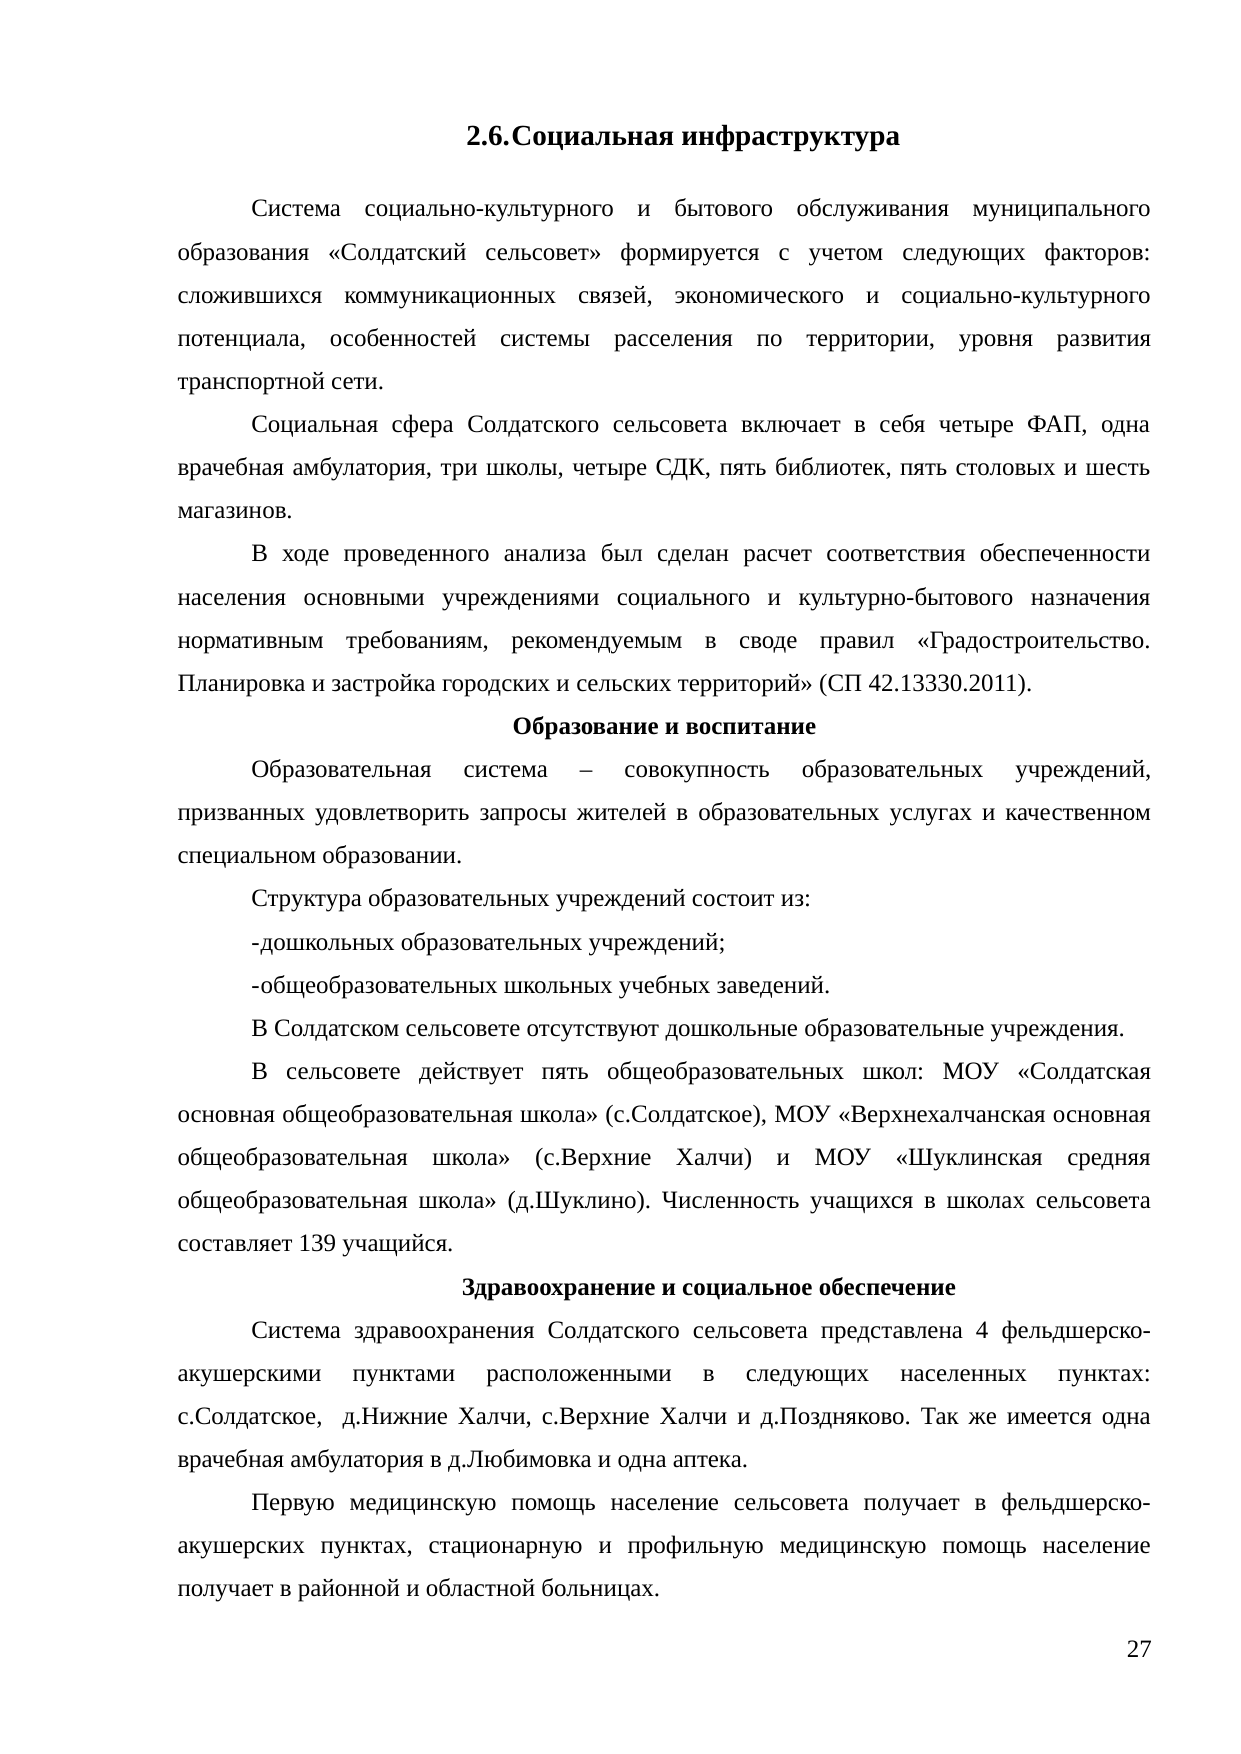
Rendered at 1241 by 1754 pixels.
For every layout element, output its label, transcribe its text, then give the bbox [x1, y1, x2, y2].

text В сельсовете действует пять общеобразовательных школ: МОУ «Солдатская основная общеобразовательная школа» (с.Солдатское), МОУ «Верхнехалчанская основная общеобразовательная школа» (с.Верхние Халчи) и МОУ «Шуклинская средняя общеобразовательная школа» (д.Шуклино). Численность учащихся в школах сельсовета составляет 139 учащийся. [177, 1056, 1152, 1257]
text Образовательная система – совокупность образовательных учреждений, призванных удовлетворить запросы жителей в образовательных услугах и качественном специальном образовании. [177, 754, 1152, 869]
text Социальная сфера Солдатского сельсовета включает в себя четыре ФАП, одна врачебная амбулатория, три школы, четыре СДК, пять библиотек, пять столовых и шесть магазинов. [177, 409, 1152, 524]
text Первую медицинскую помощь население сельсовета получает в фельдшерско-акушерских пунктах, стационарную и профильную медицинскую помощь население получает в районной и областной больницах. [177, 1487, 1152, 1602]
text Система социально-культурного и бытового обслуживания муниципального образования «Солдатский сельсовет» формируется с учетом следующих факторов: сложившихся коммуникационных связей, экономического и социально-культурного потенциала, особенностей системы расселения по территории, уровня развития транспортной сети. [177, 193, 1152, 395]
text Система здравоохранения Солдатского сельсовета представлена 4 фельдшерско-акушерскими пунктами расположенными в следующих населенных пунктах: с.Солдатское, д.Нижние Халчи, с.Верхние Халчи и д.Поздняково. Так же имеется одна врачебная амбулатория в д.Любимовка и одна аптека. [177, 1315, 1152, 1473]
text Здравоохранение и социальное обеспечение [177, 1272, 1152, 1300]
text Образование и воспитание [177, 711, 1152, 740]
text - общеобразовательных школьных учебных заведений. [177, 970, 1152, 998]
text Структура образовательных учреждений состоит из: [177, 883, 1152, 912]
text В ходе проведенного анализа был сделан расчет соответствия обеспеченности населения основными учреждениями социального и культурно-бытового назначения нормативным требованиям, рекомендуемым в своде правил «Градостроительство. Планировка и застройка городских и сельских территорий» (СП 42.13330.2011). [177, 538, 1152, 697]
text В Солдатском сельсовете отсутствуют дошкольные образовательные учреждения. [177, 1013, 1152, 1042]
subtitle Социальная инфраструктура [215, 118, 1152, 152]
text - дошкольных образовательных учреждений; [177, 927, 1152, 955]
